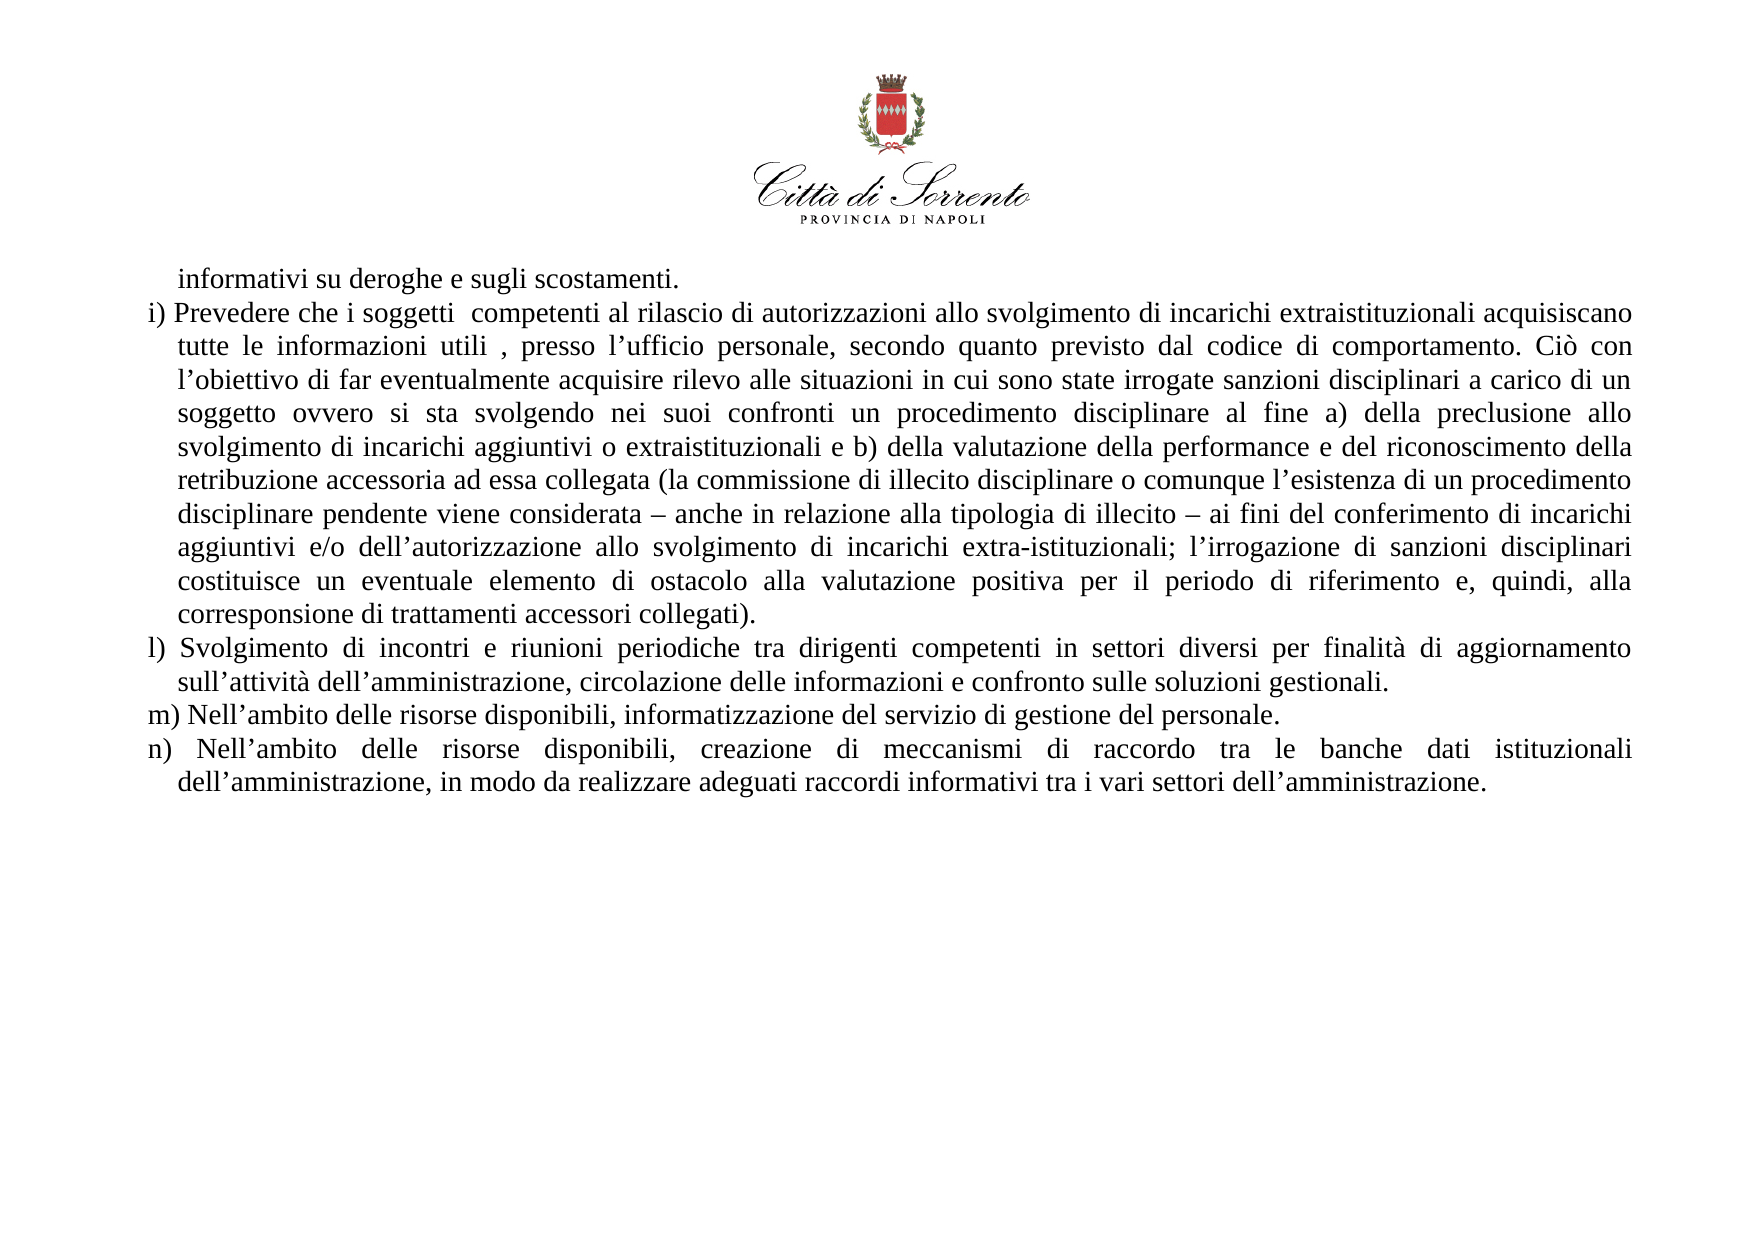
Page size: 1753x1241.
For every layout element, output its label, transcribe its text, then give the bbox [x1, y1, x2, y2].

picture [745, 73, 1037, 233]
text i) Prevedere che i soggetti competenti al rilascio di autorizzazioni allo svolgimento di incarichi extraistituzionali acquisiscano tutte le informazioni utili , presso l’ufficio personale, secondo quanto previsto dal codice di comportamento. Ciò con l’obiettivo di far eventualmente acquisire rilevo alle situazioni in cui sono state irrogate sanzioni disciplinari a carico di un soggetto ovvero si sta svolgendo nei suoi confronti un procedimento disciplinare al fine a) della preclusione allo svolgimento di incarichi aggiuntivi o extraistituzionali e b) della valutazione della performance e del riconoscimento della retribuzione accessoria ad essa collegata (la commissione di illecito disciplinare o comunque l’esistenza di un procedimento disciplinare pendente viene considerata – anche in relazione alla tipologia di illecito – ai fini del conferimento di incarichi aggiuntivi e/o dell’autorizzazione allo svolgimento di incarichi extra-istituzionali; l’irrogazione di sanzioni disciplinari costituisce un eventuale elemento di ostacolo alla valutazione positiva per il periodo di riferimento e, quindi, alla corresponsione di trattamenti accessori collegati). [148, 295, 1634, 630]
text n) Nell’ambito delle risorse disponibili, creazione di meccanismi di raccordo tra le banche dati istituzionali dell’amministrazione, in modo da realizzare adeguati raccordi informativi tra i vari settori dell’amministrazione. [148, 731, 1634, 798]
text l) Svolgimento di incontri e riunioni periodiche tra dirigenti competenti in settori diversi per finalità di aggiornamento sull’attività dell’amministrazione, circolazione delle informazioni e confronto sulle soluzioni gestionali. [148, 630, 1634, 697]
text m) Nell’ambito delle risorse disponibili, informatizzazione del servizio di gestione del personale. [148, 697, 1634, 731]
